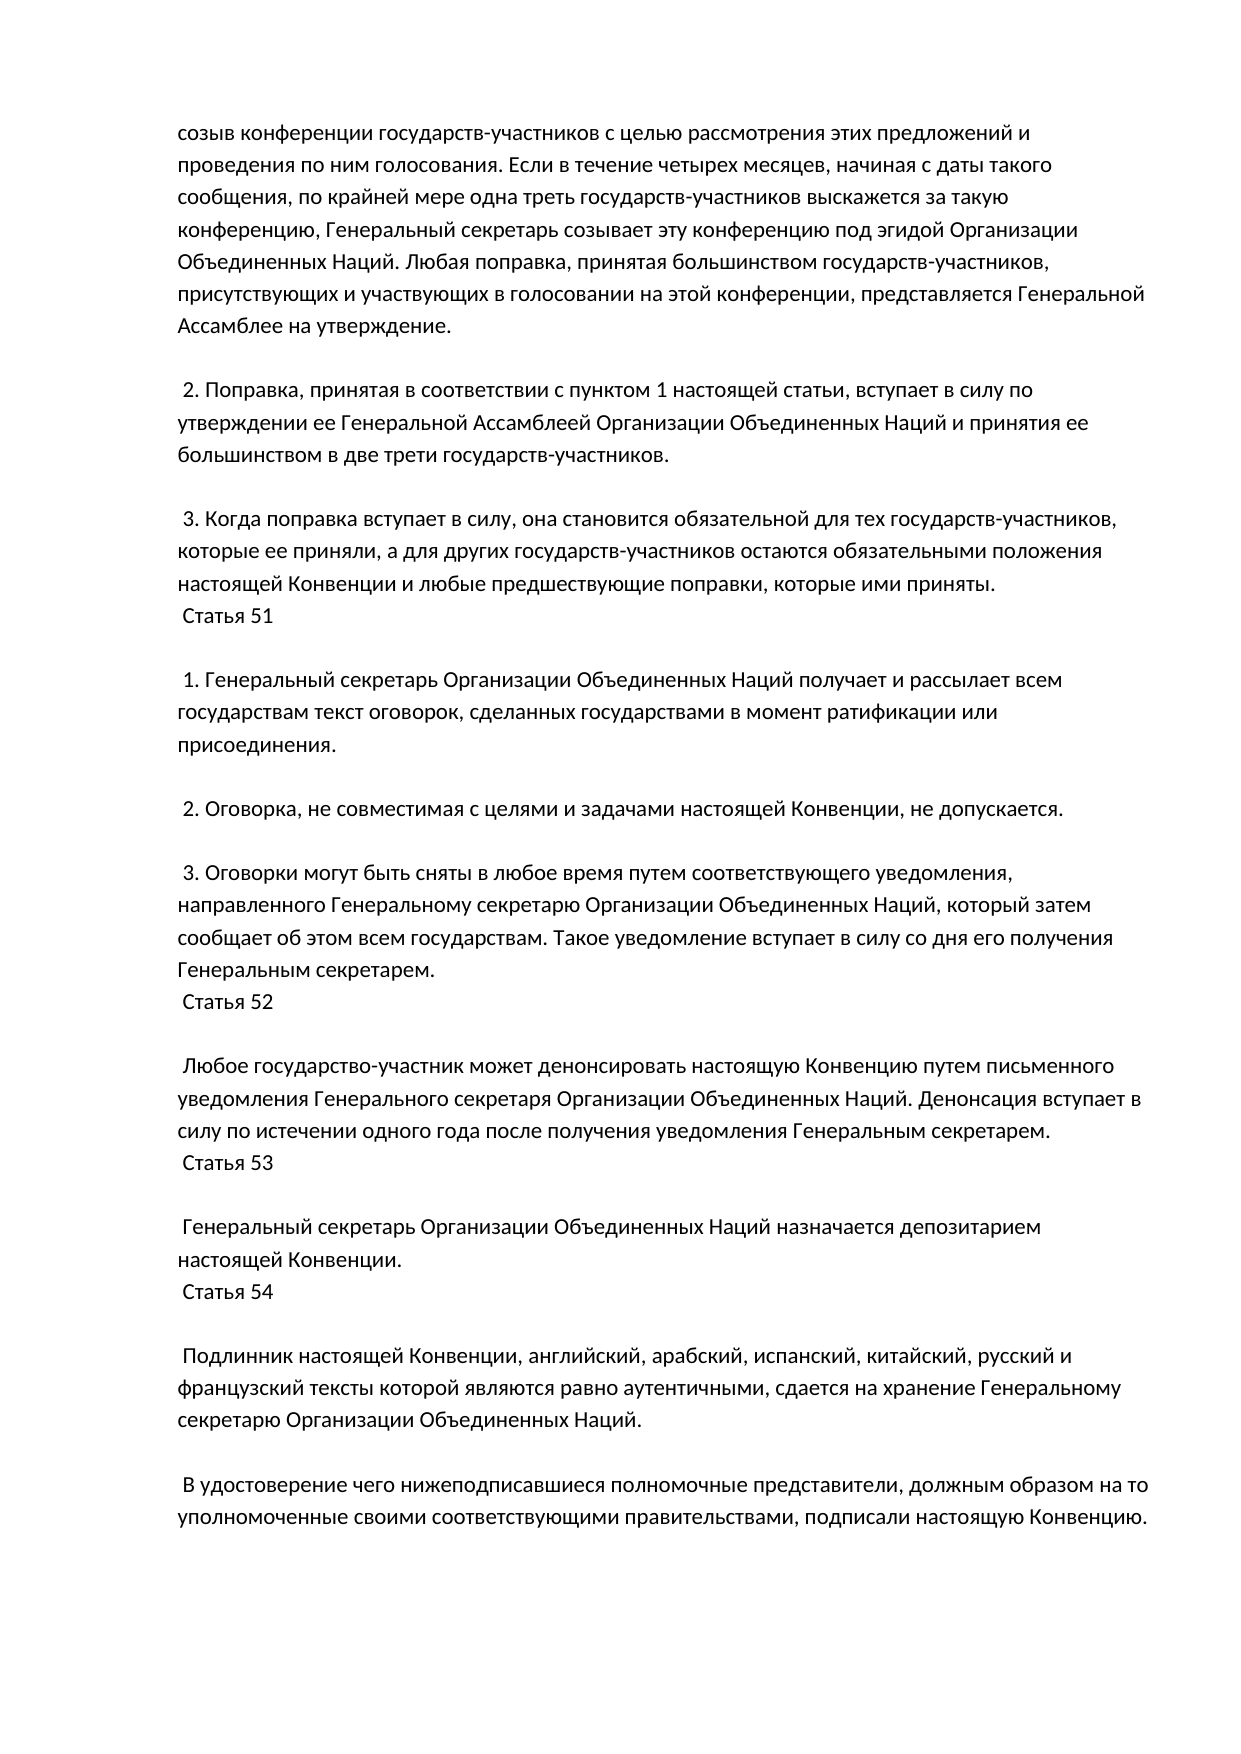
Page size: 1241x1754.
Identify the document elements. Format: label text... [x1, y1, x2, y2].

text 2. Поправка, принятая в соответствии с пунктом 1 настоящей статьи, вступает в силу по утверждении ее Генеральной Ассамблеей Организации Объединенных Наций и принятия ее большинством в две трети государств-участников. [177, 376, 1152, 468]
text Любое государство-участник может денонсировать настоящую Конвенцию путем письменного уведомления Генерального секретаря Организации Объединенных Наций. Денонсация вступает в силу по истечении одного года после получения уведомления Генеральным секретарем. [177, 1052, 1152, 1144]
text 3. Когда поправка вступает в силу, она становится обязательной для тех государств-участников, которые ее приняли, а для других государств-участников остаются обязательными положения настоящей Конвенции и любые предшествующие поправки, которые ими приняты. [177, 504, 1152, 597]
text Статья 51 [177, 601, 1152, 629]
text Статья 54 [177, 1277, 1152, 1305]
text Статья 53 [177, 1148, 1152, 1176]
text Подлинник настоящей Конвенции, английский, арабский, испанский, китайский, русский и французский тексты которой являются равно аутентичными, сдается на хранение Генеральному секретарю Организации Объединенных Наций. [177, 1341, 1152, 1434]
text Статья 52 [177, 987, 1152, 1015]
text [177, 118, 1152, 339]
text Генеральный секретарь Организации Объединенных Наций назначается депозитарием настоящей Конвенции. [177, 1212, 1152, 1273]
text В удостоверение чего нижеподписавшиеся полномочные представители, должным образом на то уполномоченные своими соответствующими правительствами, подписали настоящую Конвенцию. [177, 1470, 1152, 1530]
text 2. Оговорка, не совместимая с целями и задачами настоящей Конвенции, не допускается. [177, 794, 1152, 822]
text 1. Генеральный секретарь Организации Объединенных Наций получает и рассылает всем государствам текст оговорок, сделанных государствами в момент ратификации или присоединения. [177, 665, 1152, 758]
text 3. Оговорки могут быть сняты в любое время путем соответствующего уведомления, направленного Генеральному секретарю Организации Объединенных Наций, который затем сообщает об этом всем государствам. Такое уведомление вступает в силу со дня его получения Генеральным секретарем. [177, 858, 1152, 983]
